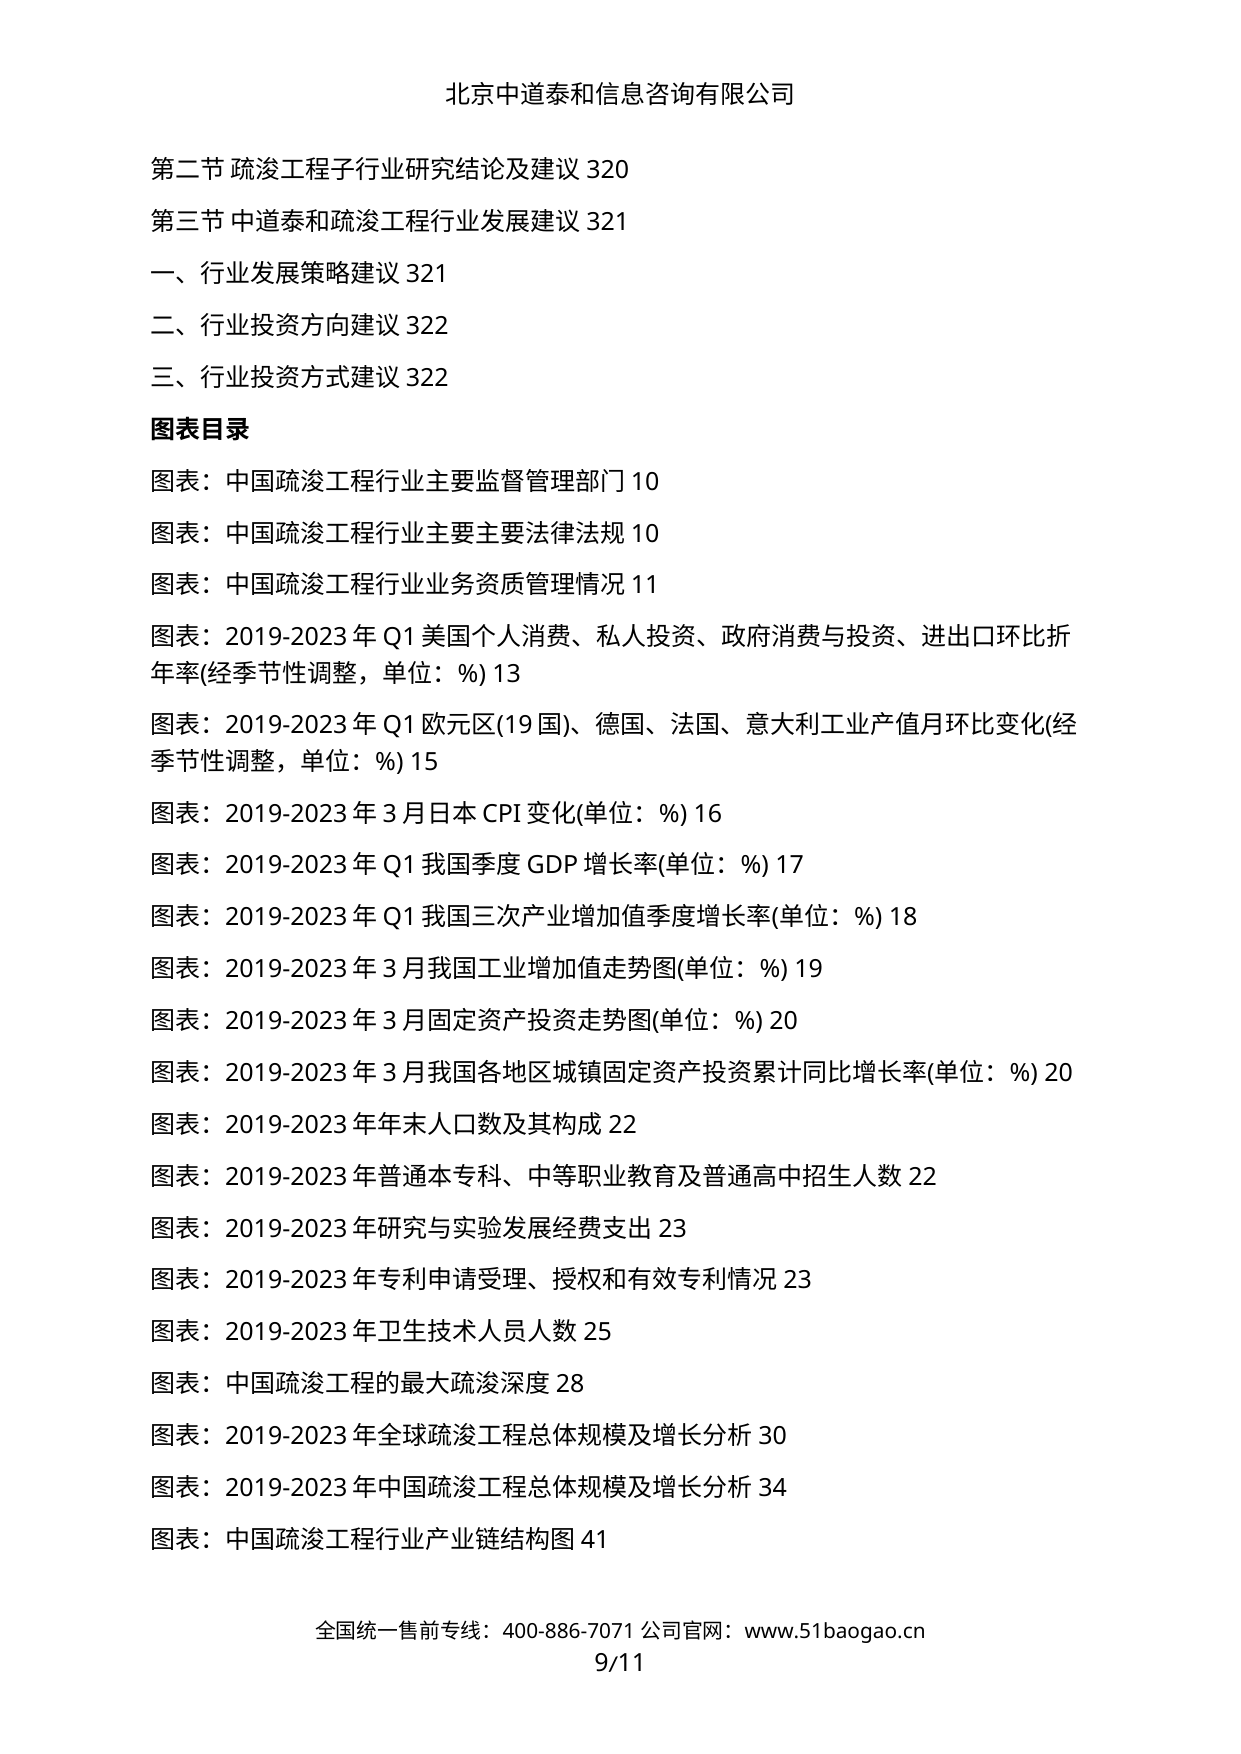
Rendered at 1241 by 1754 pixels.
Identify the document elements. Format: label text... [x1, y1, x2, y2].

text 图表：2019-2023年中国疏浚工程总体规模及增长分析 34 [150, 1467, 1090, 1504]
text 图表：2019-2023年Q1欧元区(19国)、德国、法国、意大利工业产值月环比变化(经季节性调整，单位：%) 15 [150, 705, 1090, 777]
text 图表：2019-2023年普通本专科、中等职业教育及普通高中招生人数 22 [150, 1156, 1090, 1192]
text 图表：中国疏浚工程行业业务资质管理情况 11 [150, 565, 1090, 601]
text 图表目录 [150, 409, 1090, 446]
text 三、行业投资方式建议 322 [150, 357, 1090, 394]
text 图表：中国疏浚工程行业主要监督管理部门 10 [150, 461, 1090, 497]
text 图表：中国疏浚工程行业主要主要法律法规 10 [150, 513, 1090, 549]
text 图表：2019-2023年全球疏浚工程总体规模及增长分析 30 [150, 1416, 1090, 1452]
text 图表：2019-2023年卫生技术人员人数 25 [150, 1312, 1090, 1348]
text 图表：2019-2023年研究与实验发展经费支出 23 [150, 1208, 1090, 1244]
text 图表：2019-2023年Q1美国个人消费、私人投资、政府消费与投资、进出口环比折年率(经季节性调整，单位：%) 13 [150, 617, 1090, 689]
text 一、行业发展策略建议 321 [150, 254, 1090, 290]
text 图表：2019-2023年Q1我国季度GDP增长率(单位：%) 17 [150, 845, 1090, 881]
text 图表：2019-2023年3月日本CPI变化(单位：%) 16 [150, 793, 1090, 829]
text 图表：中国疏浚工程的最大疏浚深度 28 [150, 1364, 1090, 1400]
text 图表：中国疏浚工程行业产业链结构图 41 [150, 1519, 1090, 1556]
text 图表：2019-2023年3月我国各地区城镇固定资产投资累计同比增长率(单位：%) 20 [150, 1052, 1090, 1089]
text 二、行业投资方向建议 322 [150, 306, 1090, 342]
text 第二节 疏浚工程子行业研究结论及建议 320 [150, 150, 1090, 186]
text 图表：2019-2023年3月固定资产投资走势图(单位：%) 20 [150, 1001, 1090, 1037]
text 图表：2019-2023年Q1我国三次产业增加值季度增长率(单位：%) 18 [150, 897, 1090, 933]
text 图表：2019-2023年年末人口数及其构成 22 [150, 1104, 1090, 1141]
text 第三节 中道泰和疏浚工程行业发展建议 321 [150, 202, 1090, 238]
text 图表：2019-2023年3月我国工业增加值走势图(单位：%) 19 [150, 949, 1090, 985]
text 图表：2019-2023年专利申请受理、授权和有效专利情况 23 [150, 1260, 1090, 1296]
